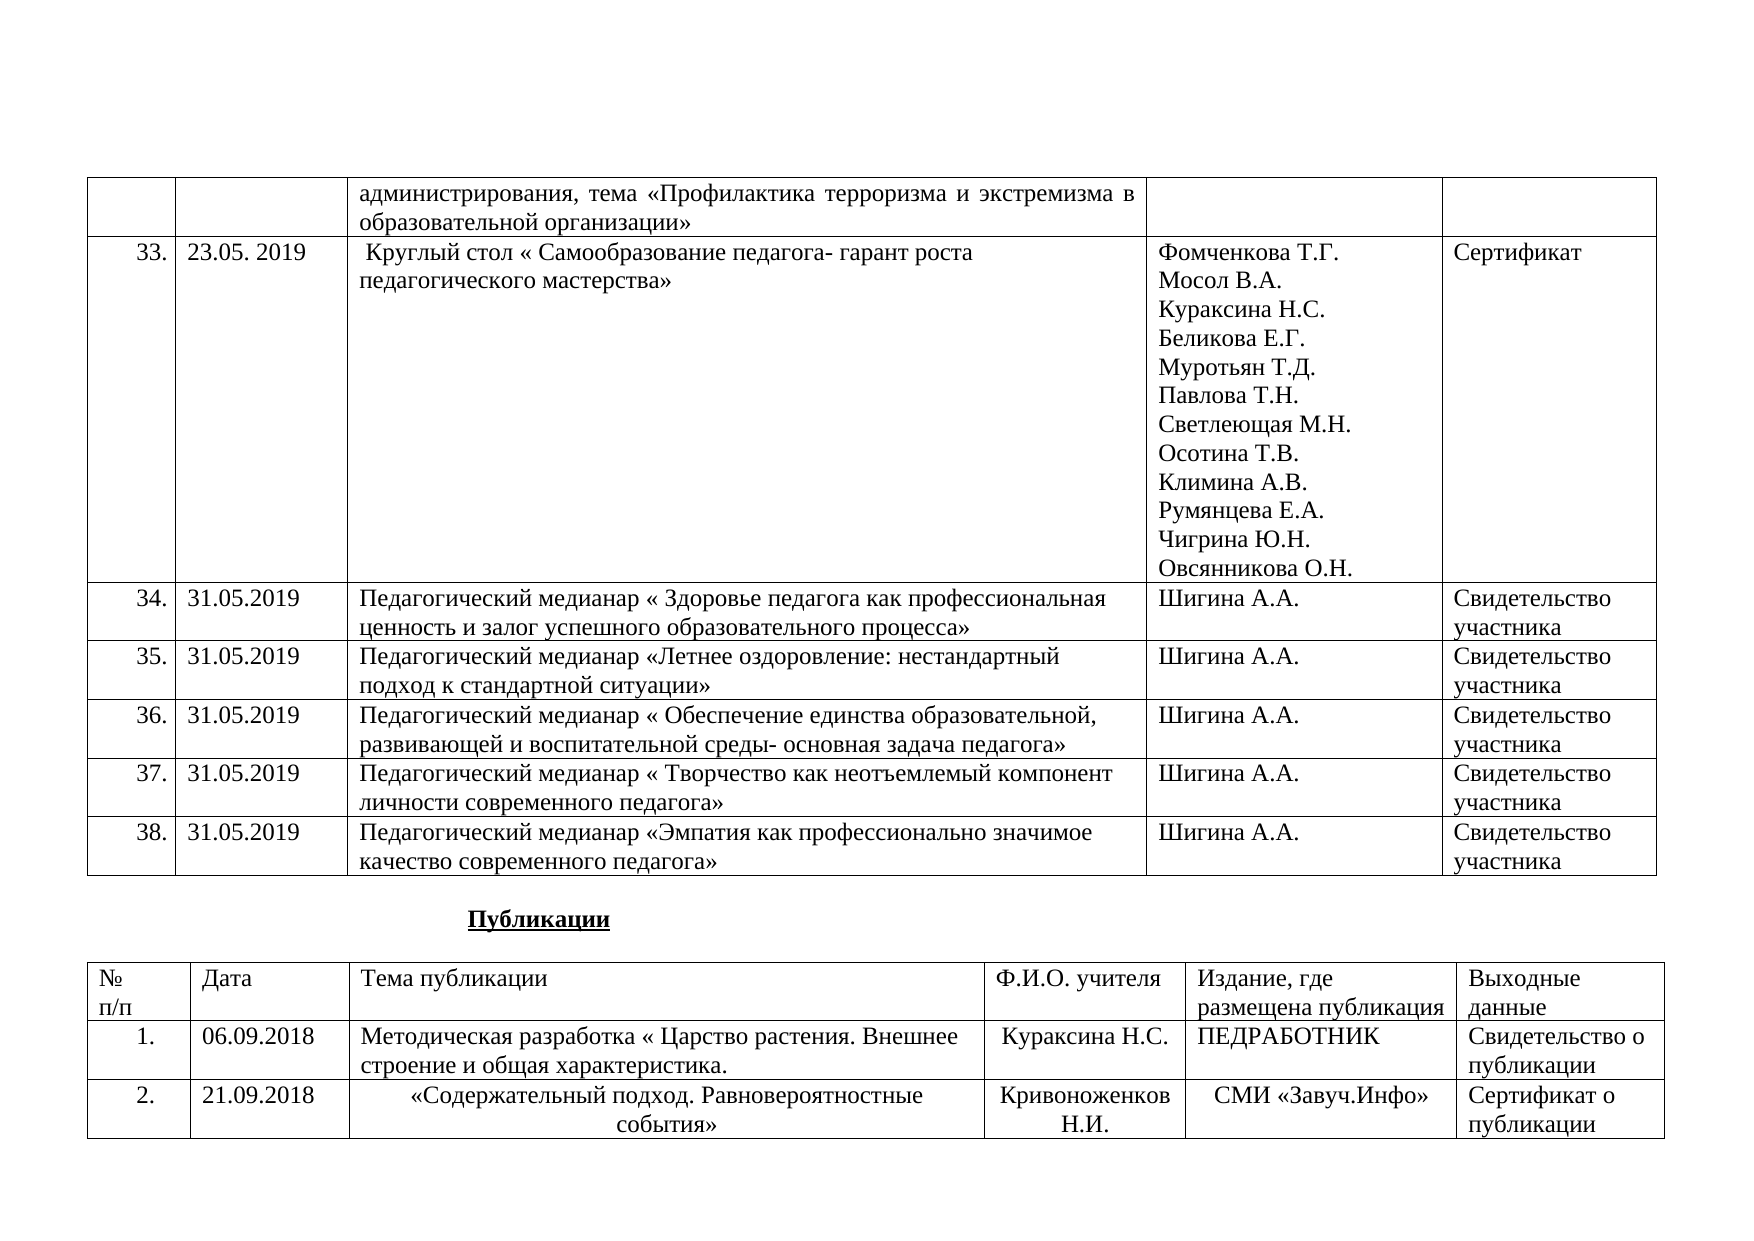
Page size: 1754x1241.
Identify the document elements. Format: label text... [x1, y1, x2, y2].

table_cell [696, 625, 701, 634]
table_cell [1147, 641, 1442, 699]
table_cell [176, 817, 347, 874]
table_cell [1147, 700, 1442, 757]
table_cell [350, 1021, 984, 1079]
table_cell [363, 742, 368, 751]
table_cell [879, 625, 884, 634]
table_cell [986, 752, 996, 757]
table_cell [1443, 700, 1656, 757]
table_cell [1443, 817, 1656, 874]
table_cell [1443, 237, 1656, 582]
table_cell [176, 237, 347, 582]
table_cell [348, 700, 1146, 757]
text Публикации [401, 904, 1656, 933]
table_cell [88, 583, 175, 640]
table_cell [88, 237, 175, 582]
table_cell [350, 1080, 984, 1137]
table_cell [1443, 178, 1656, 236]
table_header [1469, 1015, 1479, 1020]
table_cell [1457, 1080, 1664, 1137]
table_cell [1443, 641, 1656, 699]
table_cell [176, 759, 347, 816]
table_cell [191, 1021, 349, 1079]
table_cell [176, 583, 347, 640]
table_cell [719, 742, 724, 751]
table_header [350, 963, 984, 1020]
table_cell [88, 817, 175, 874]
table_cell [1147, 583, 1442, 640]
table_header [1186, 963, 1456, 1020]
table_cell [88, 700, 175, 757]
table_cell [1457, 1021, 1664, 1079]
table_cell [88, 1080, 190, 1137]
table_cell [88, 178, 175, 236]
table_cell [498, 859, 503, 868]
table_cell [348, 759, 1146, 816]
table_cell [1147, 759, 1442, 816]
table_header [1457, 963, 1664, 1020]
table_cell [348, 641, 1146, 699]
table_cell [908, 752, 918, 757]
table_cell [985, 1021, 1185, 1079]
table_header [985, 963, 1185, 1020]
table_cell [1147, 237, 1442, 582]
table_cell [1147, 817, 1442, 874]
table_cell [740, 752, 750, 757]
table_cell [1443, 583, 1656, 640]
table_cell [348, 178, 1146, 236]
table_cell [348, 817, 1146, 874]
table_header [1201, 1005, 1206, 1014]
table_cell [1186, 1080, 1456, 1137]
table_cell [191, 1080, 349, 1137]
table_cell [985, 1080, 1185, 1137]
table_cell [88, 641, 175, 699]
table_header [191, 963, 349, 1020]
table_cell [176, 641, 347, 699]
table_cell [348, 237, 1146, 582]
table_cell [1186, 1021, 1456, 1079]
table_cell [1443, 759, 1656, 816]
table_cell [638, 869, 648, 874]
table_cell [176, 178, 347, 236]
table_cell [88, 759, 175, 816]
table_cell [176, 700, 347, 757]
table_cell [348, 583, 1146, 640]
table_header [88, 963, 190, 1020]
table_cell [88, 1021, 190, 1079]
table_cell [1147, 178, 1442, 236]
